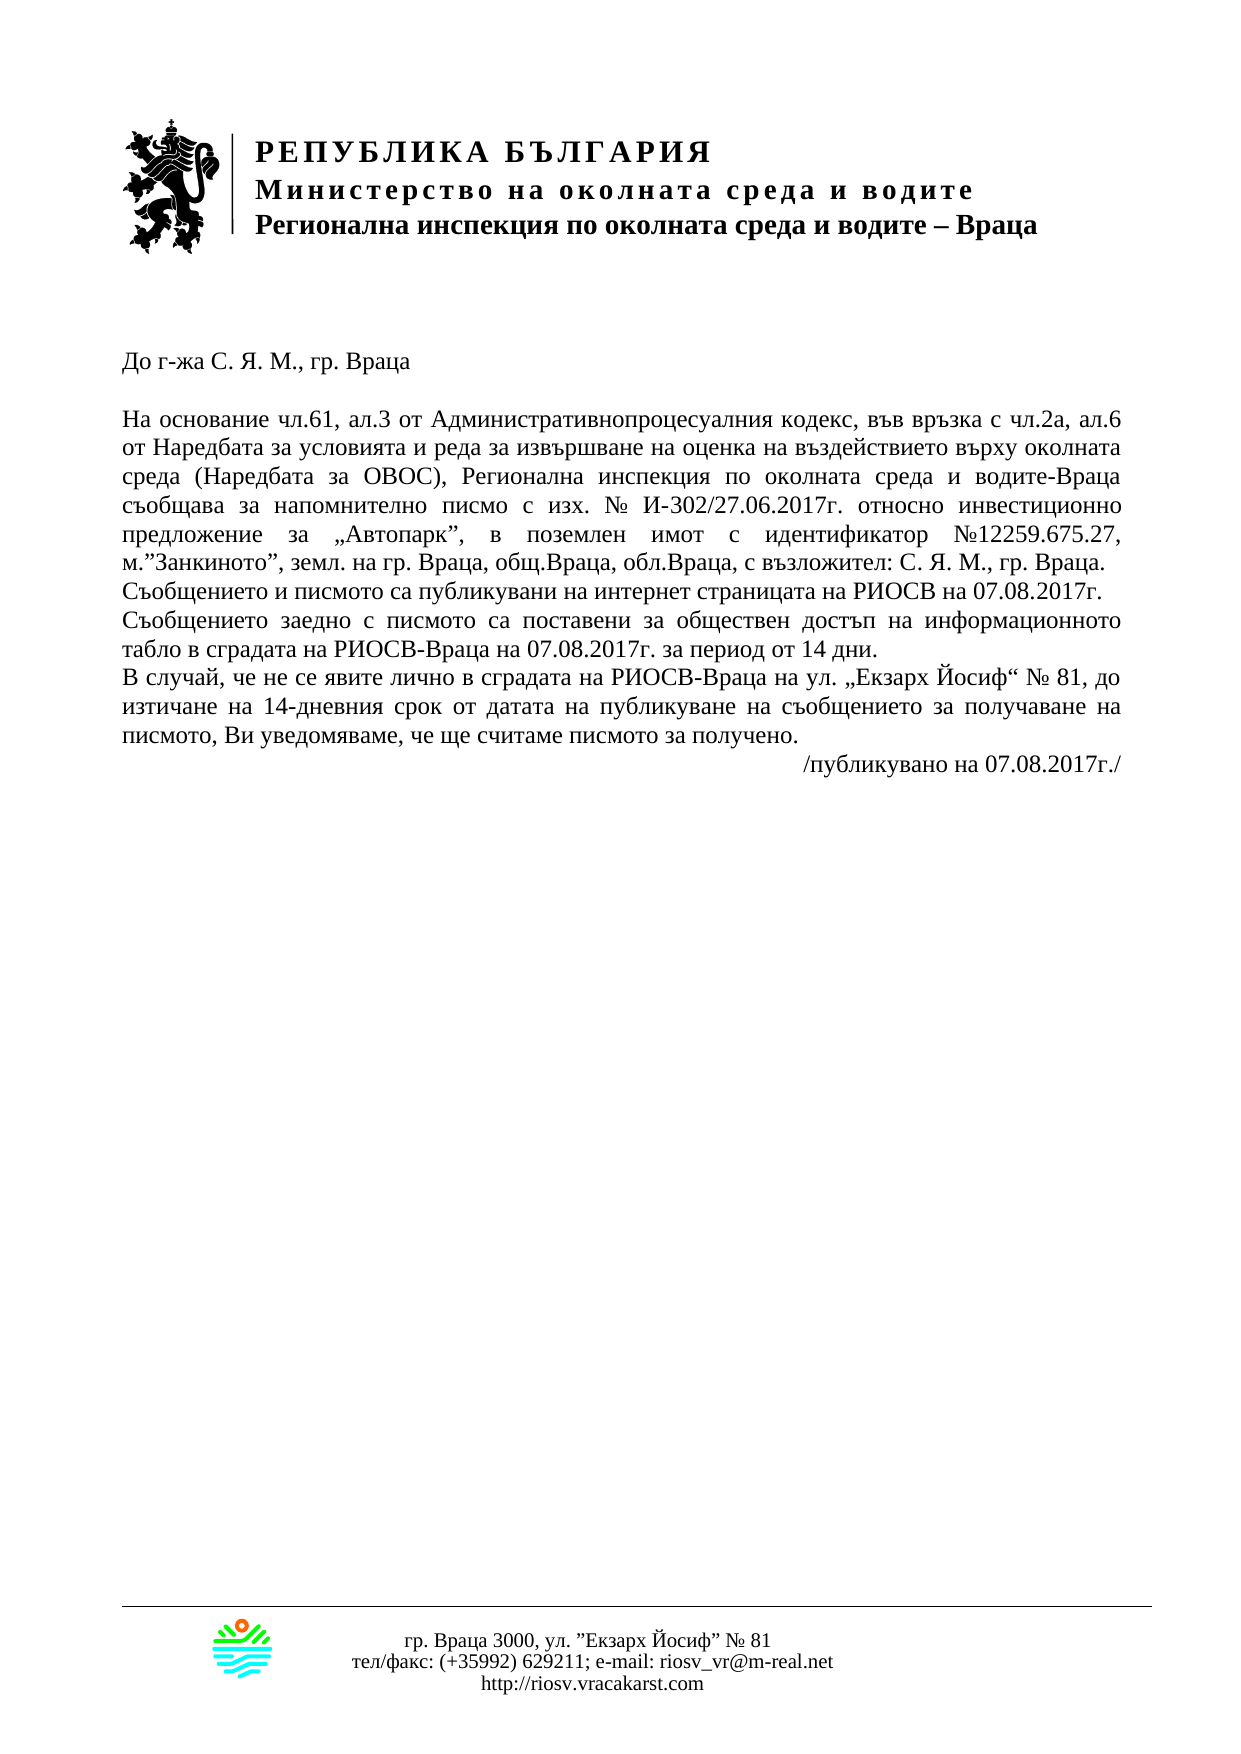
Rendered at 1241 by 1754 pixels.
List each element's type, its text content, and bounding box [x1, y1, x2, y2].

text До г-жа С. Я. М., гр. Враца [122, 346, 1122, 375]
text Съобщението и писмото са публикувани на интернет страницата на РИОСВ на 07.08.2017г. [122, 576, 1122, 605]
text На основание чл.61, ал.3 от Административнопроцесуалния кодекс, във връзка с чл.2а, ал.6 от Наредбата за условията и реда за извършване на оценка на въздействието върху околната среда (Наредбата за ОВОС), Регионална инспекция по околната среда и водите-Враца съобщава за напомнително писмо с изх. № И-302/27.06.2017г. относно инвестиционно предложение за „Автопарк”, в поземлен имот с идентификатор №12259.675.27, м.”Занкиното”, земл. на гр. Враца, общ.Враца, обл.Враца, с възложител: С. Я. М., гр. Враца. [122, 404, 1122, 576]
text В случай, че не се явите лично в сградата на РИОСВ-Враца на ул. „Екзарх Йосиф“ № 81, до изтичане на 14-дневния срок от датата на публикуване на съобщението за получаване на писмото, Ви уведомяваме, че ще считаме писмото за получено. [122, 662, 1122, 749]
text Съобщението заедно с писмото са поставени за обществен достъп на информационното табло в сградата на РИОСВ-Враца на 07.08.2017г. за период от 14 дни. [122, 605, 1122, 662]
text /публикувано на 07.08.2017г./ [122, 749, 1122, 777]
